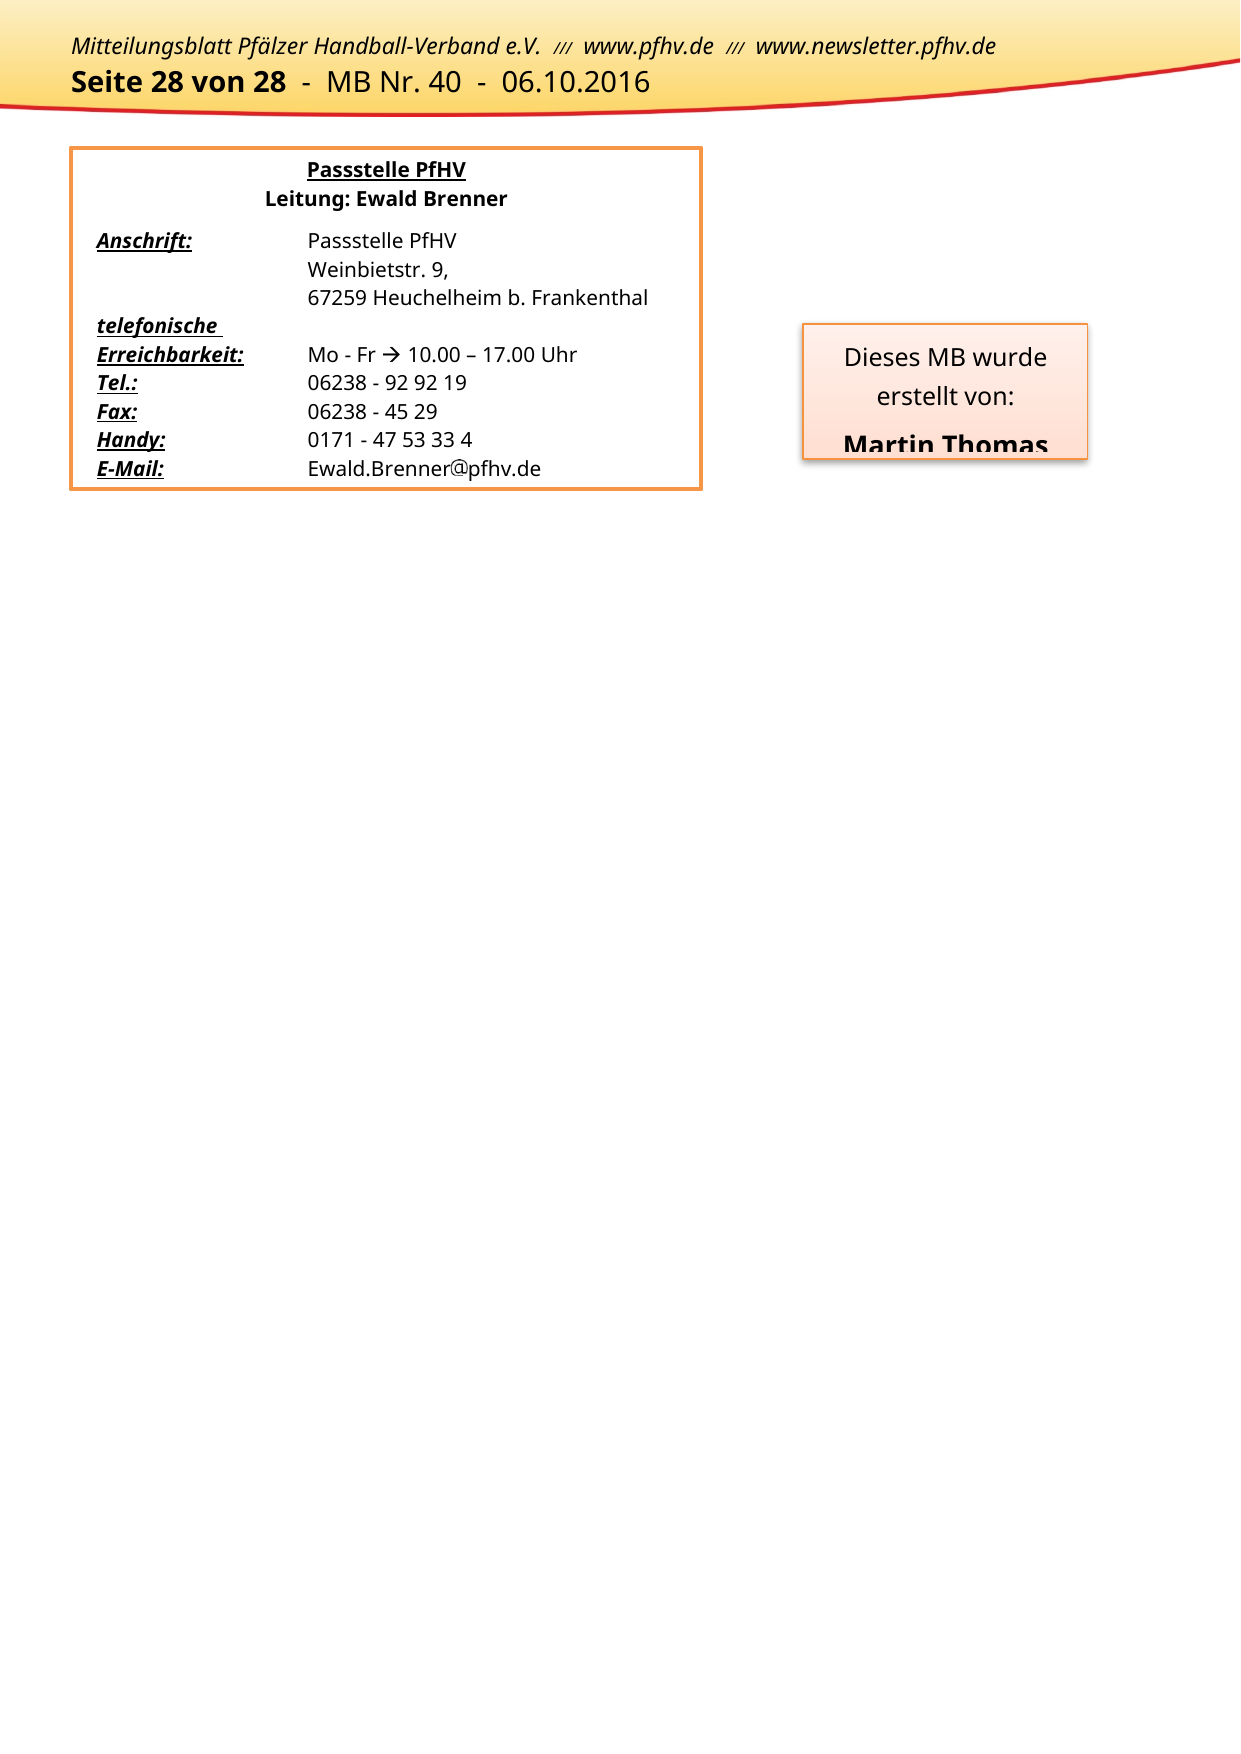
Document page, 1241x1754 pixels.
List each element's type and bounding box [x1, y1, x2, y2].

picture [450, 459, 468, 476]
picture [0, 0, 1241, 117]
